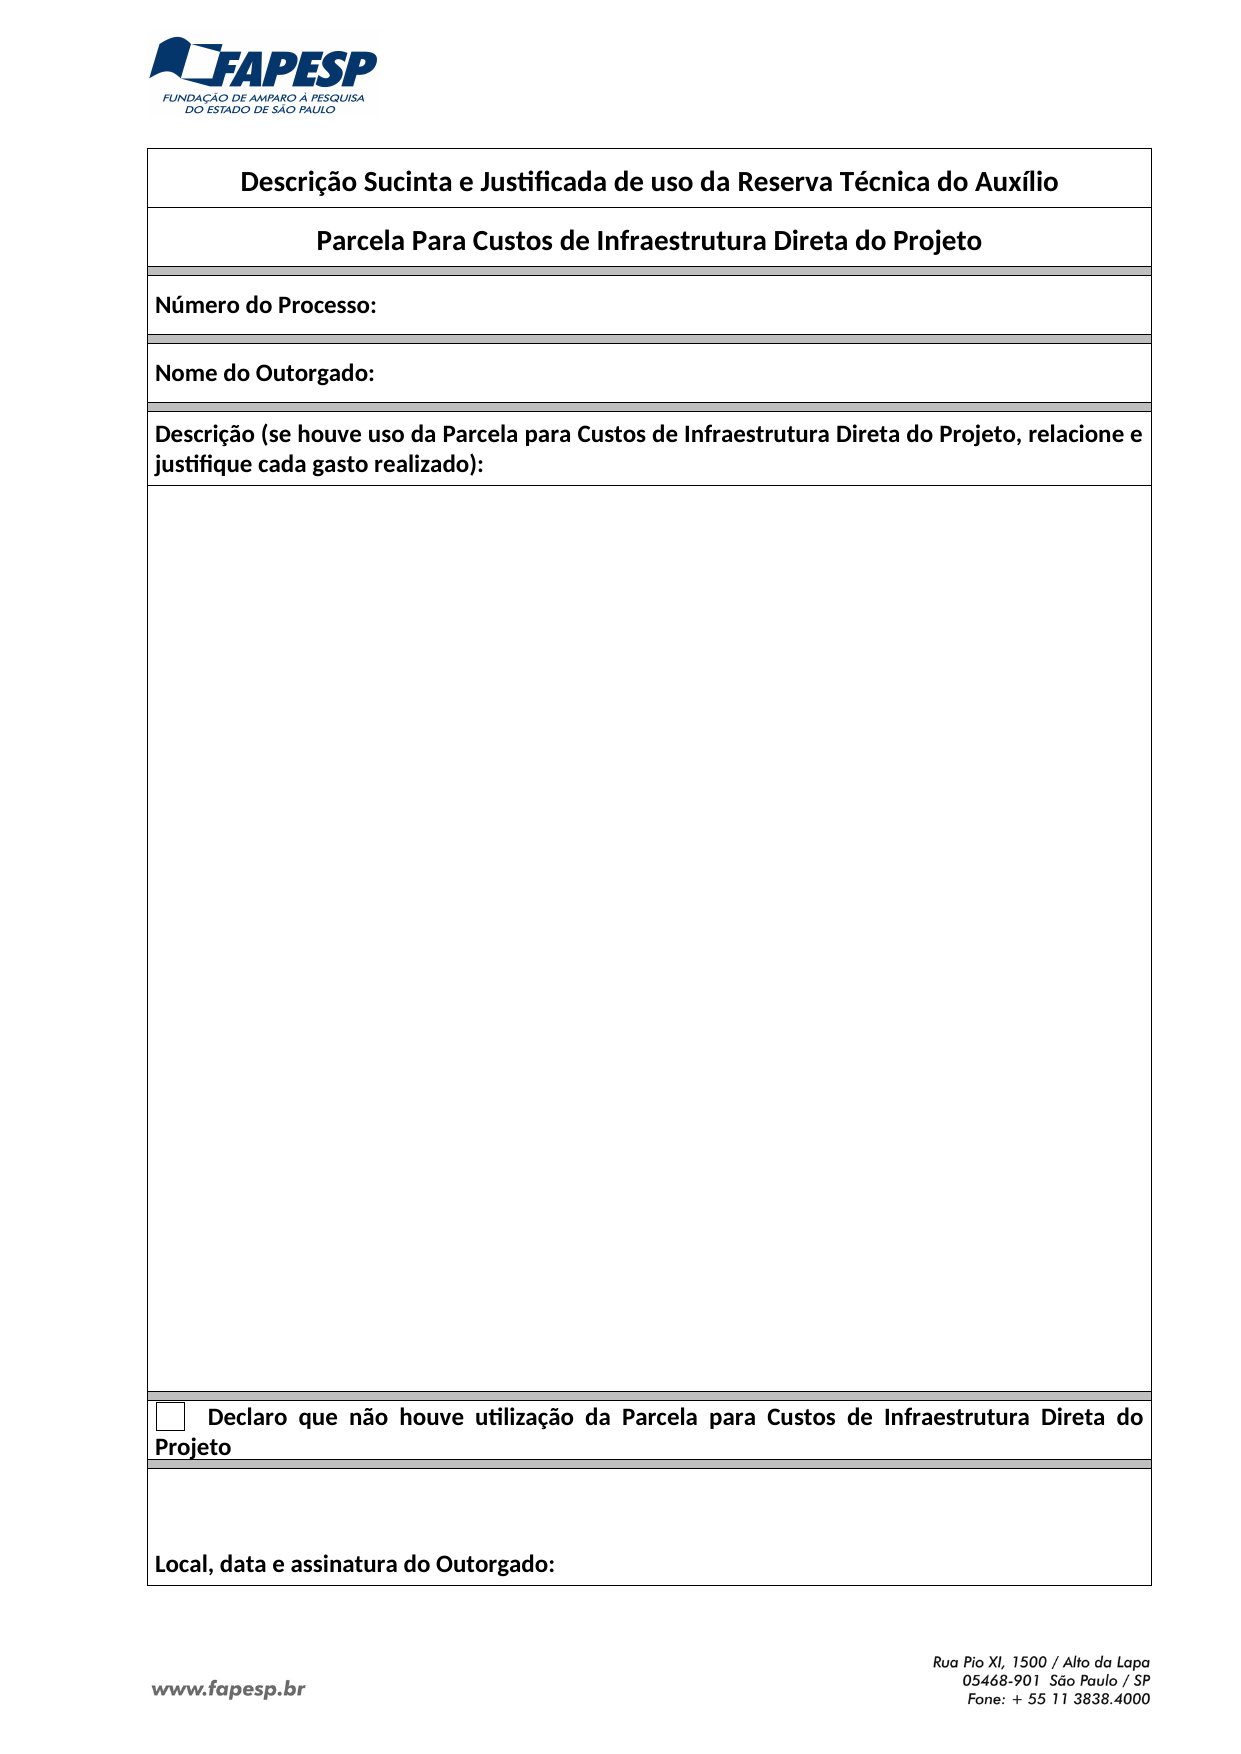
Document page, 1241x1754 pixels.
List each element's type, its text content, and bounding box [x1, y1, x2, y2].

table_cell [148, 486, 1151, 1391]
picture [147, 29, 382, 118]
table_cell [148, 1392, 1151, 1400]
table_cell [148, 267, 1151, 275]
table_cell Número do Processo: [148, 276, 1151, 334]
picture [147, 1650, 1152, 1708]
table_cell [148, 335, 1151, 343]
table_cell [148, 403, 1151, 411]
table_cell Declaro que não houve utilização da Parcela para Custos de Infraestrutura Direta do Projeto [148, 1401, 1151, 1459]
table_cell Local, data e assinatura do Outorgado: [148, 1469, 1151, 1585]
table_cell Parcela Para Custos de Infraestrutura Direta do Projeto [148, 208, 1151, 266]
table_cell Descrição (se houve uso da Parcela para Custos de Infraestrutura Direta do Projeto, relacione e justifique cada gasto realizado): [148, 412, 1151, 485]
table_header Descrição Sucinta e Justificada de uso da Reserva Técnica do Auxílio [148, 149, 1151, 207]
table_cell [148, 1460, 1151, 1468]
table_cell Nome do Outorgado: [148, 344, 1151, 402]
